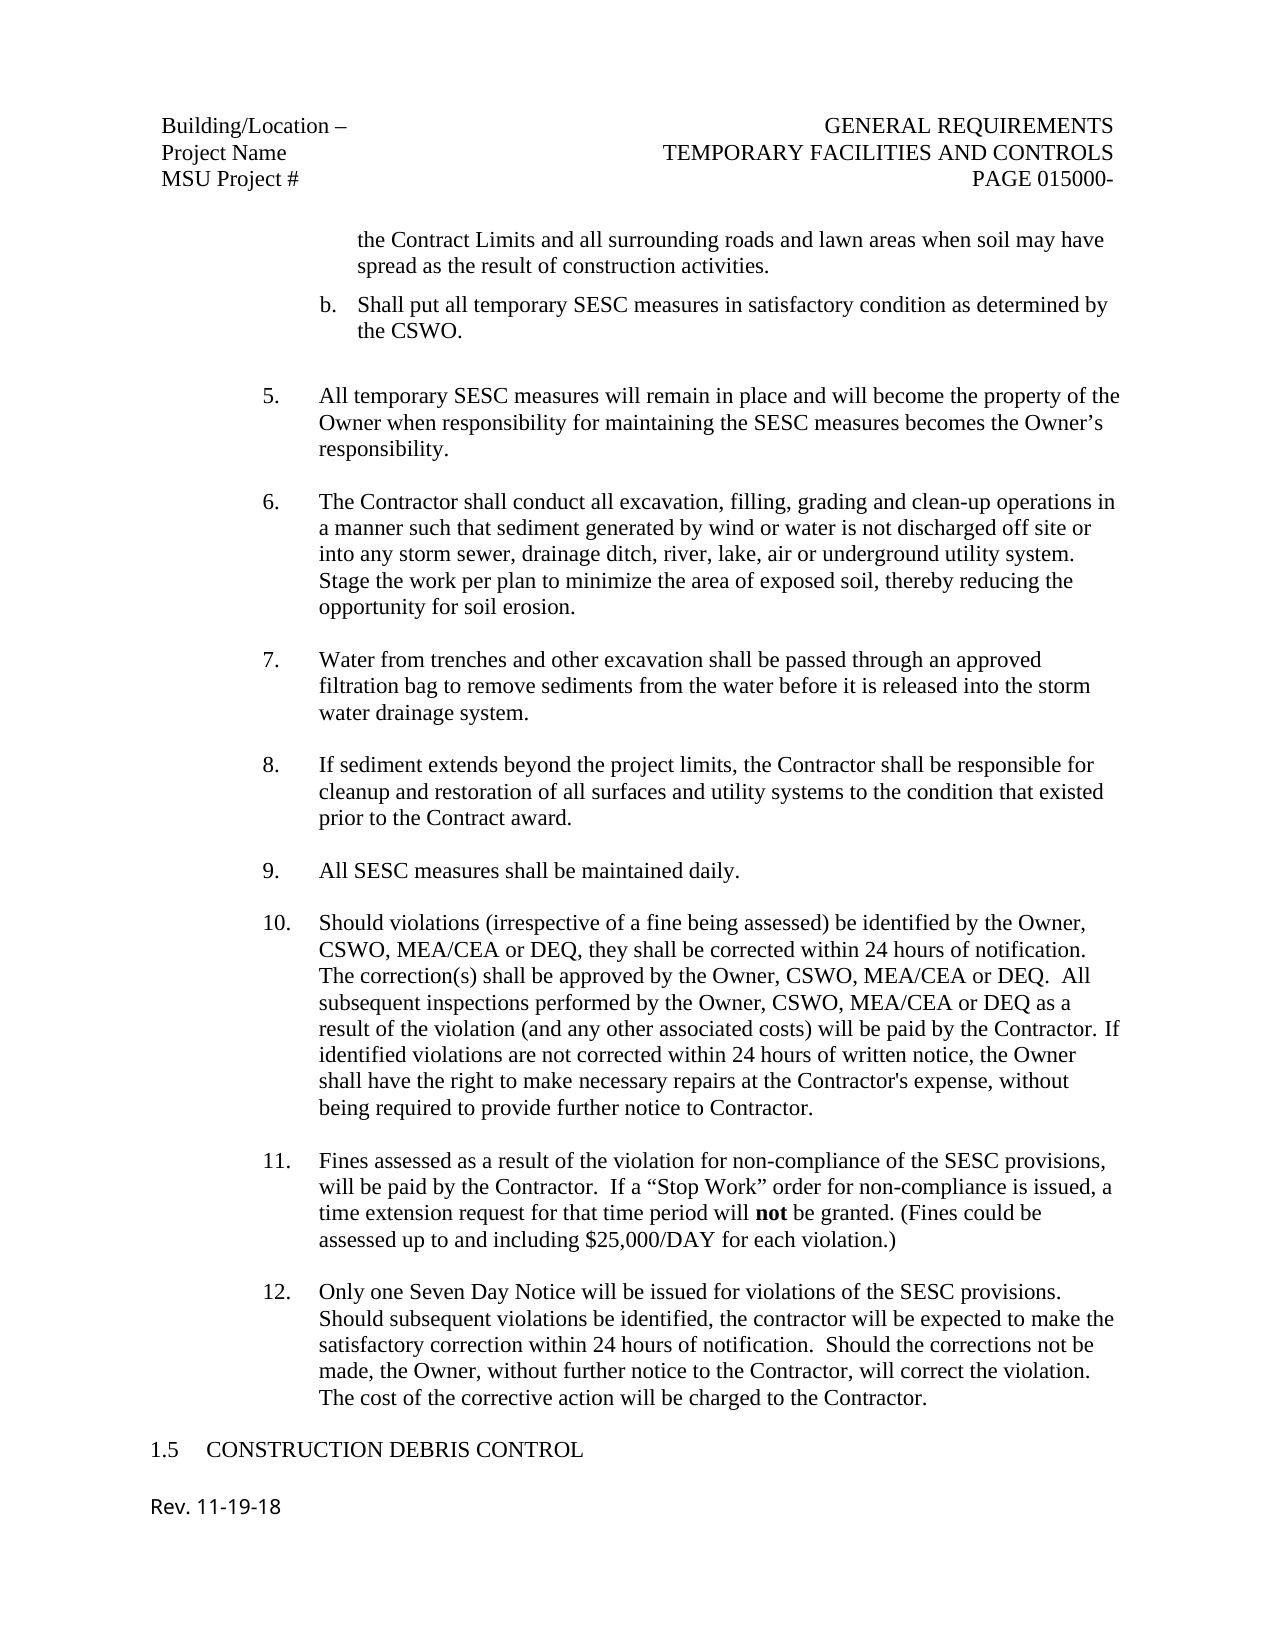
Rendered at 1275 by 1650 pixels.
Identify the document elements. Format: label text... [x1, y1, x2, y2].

text 8. If sediment extends beyond the project limits, the Contractor shall be responsible for cleanup and restoration of all surfaces and utility systems to the condition that existed prior to the Contract award. [262, 751, 1125, 830]
text 5. All temporary SESC measures will remain in place and will become the property of the Owner when responsibility for maintaining the SESC measures becomes the Owner’s responsibility. [262, 382, 1125, 461]
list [319, 226, 1125, 278]
text 9. All SESC measures shall be maintained daily. [262, 857, 1125, 883]
list CONSTRUCTION DEBRIS CONTROL [150, 1437, 1125, 1463]
text 11. Fines assessed as a result of the violation for non-compliance of the SESC provisions, will be paid by the Contractor. If a “Stop Work” order for non-compliance is issued, a time extension request for that time period will not be granted. (Fines could be assessed up to and including $25,000/DAY for each violation.) [262, 1147, 1125, 1252]
text 7. Water from trenches and other excavation shall be passed through an approved filtration bag to remove sediments from the water before it is released into the storm water drainage system. [262, 646, 1125, 725]
list Shall put all temporary SESC measures in satisfactory condition as determined by the CSWO. [319, 291, 1125, 343]
text 10. Should violations (irrespective of a fine being assessed) be identified by the Owner, CSWO, MEA/CEA or DEQ, they shall be corrected within 24 hours of notification. The correction(s) shall be approved by the Owner, CSWO, MEA/CEA or DEQ. All subsequent inspections performed by the Owner, CSWO, MEA/CEA or DEQ as a result of the violation (and any other associated costs) will be paid by the Contractor. If identified violations are not corrected within 24 hours of written notice, the Owner shall have the right to make necessary repairs at the Contractor's expense, without being required to provide further notice to Contractor. [262, 909, 1125, 1120]
text 12. Only one Seven Day Notice will be issued for violations of the SESC provisions. Should subsequent violations be identified, the contractor will be expected to make the satisfactory correction within 24 hours of notification. Should the corrections not be made, the Owner, without further notice to the Contractor, will correct the violation. The cost of the corrective action will be charged to the Contractor. [262, 1278, 1125, 1410]
text 6. The Contractor shall conduct all excavation, filling, grading and clean-up operations in a manner such that sediment generated by wind or water is not discharged off site or into any storm sewer, drainage ditch, river, lake, air or underground utility system. Stage the work per plan to minimize the area of exposed soil, thereby reducing the opportunity for soil erosion. [262, 488, 1125, 619]
